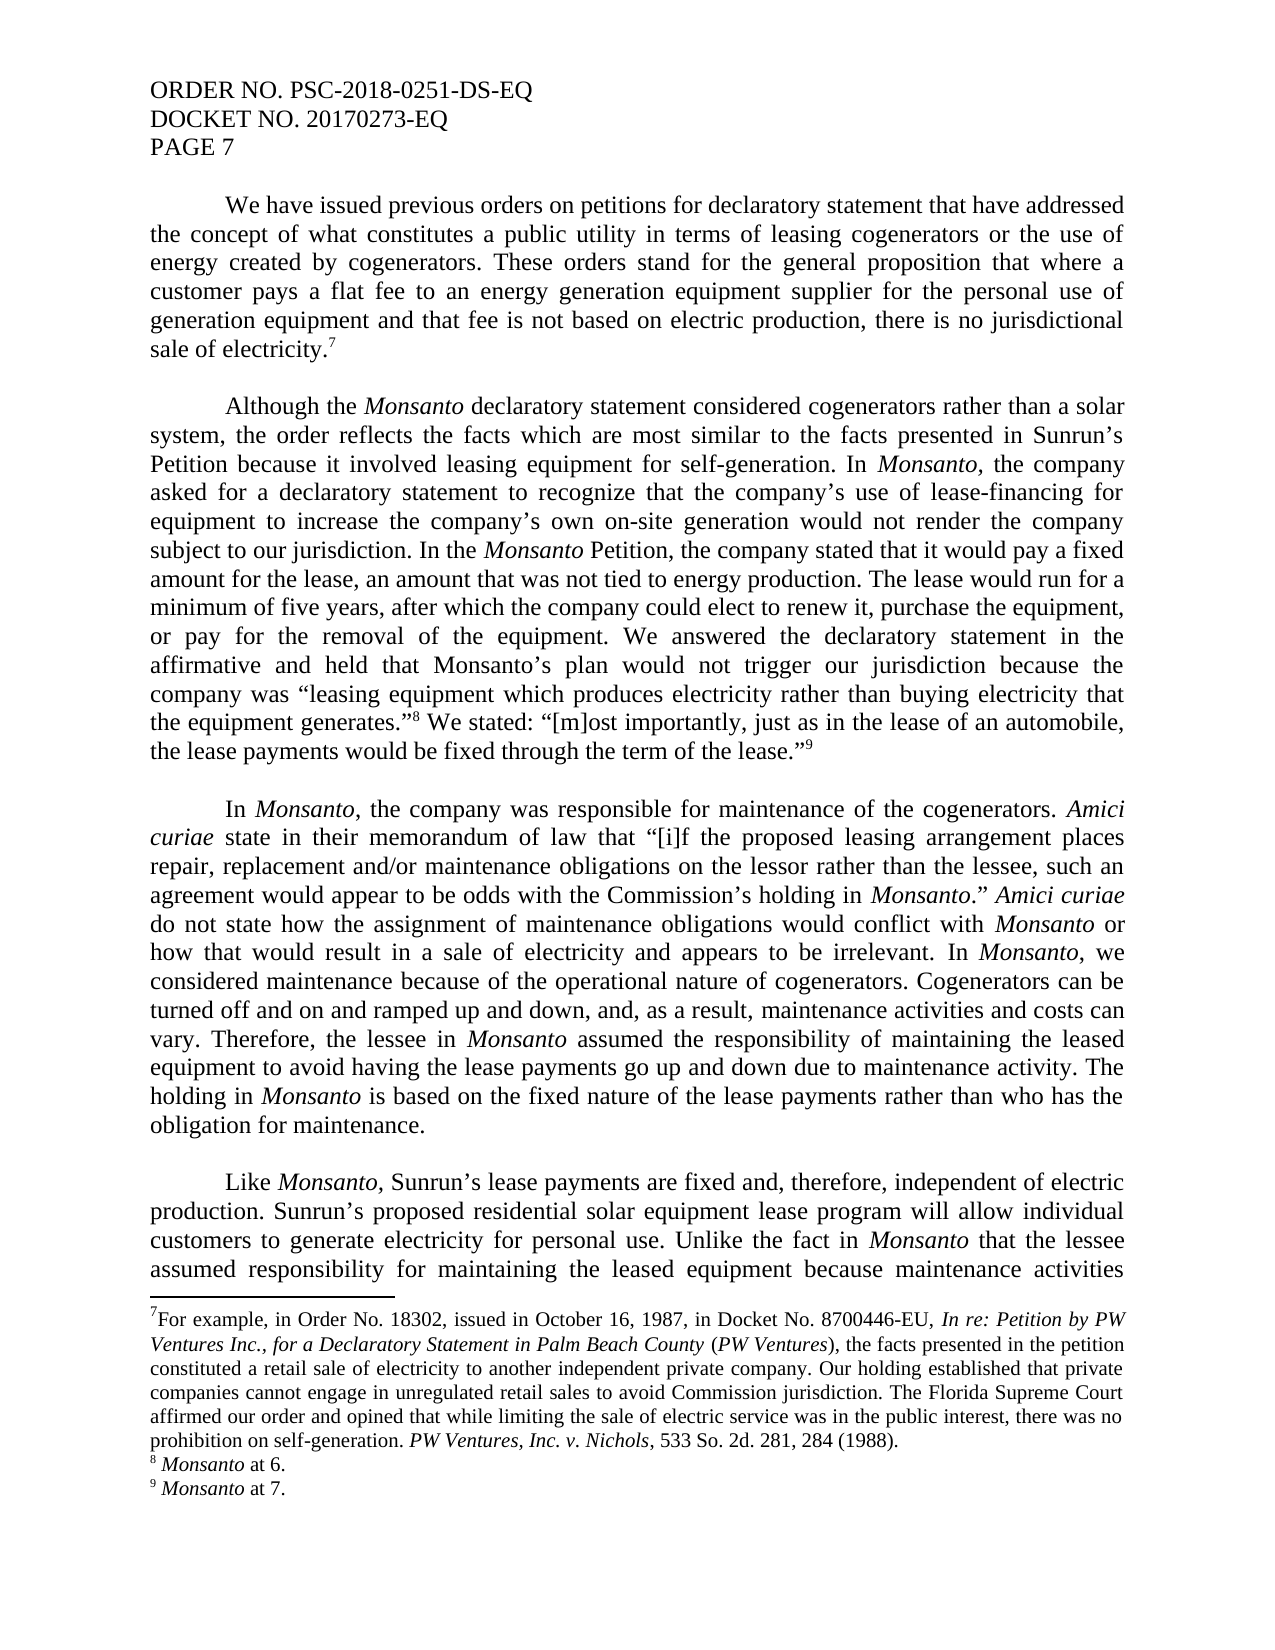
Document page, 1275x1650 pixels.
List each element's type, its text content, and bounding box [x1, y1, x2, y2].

text We have issued previous orders on petitions for declaratory statement that have addressed the concept of what constitutes a public utility in terms of leasing cogenerators or the use of energy created by cogenerators. These orders stand for the general proposition that where a customer pays a flat fee to an energy generation equipment supplier for the personal use of generation equipment and that fee is not based on electric production, there is no jurisdictional sale of electricity. [150, 190, 1125, 362]
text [150, 1167, 1125, 1282]
text Although the Monsanto declaratory statement considered cogenerators rather than a solar system, the order reflects the facts which are most similar to the facts presented in Sunrun’s Petition because it involved leasing equipment for self-generation. In Monsanto, the company asked for a declaratory statement to recognize that the company’s use of lease-financing for equipment to increase the company’s own on-site generation would not render the company subject to our jurisdiction. In the Monsanto Petition, the company stated that it would pay a fixed amount for the lease, an amount that was not tied to energy production. The lease would run for a minimum of five years, after which the company could elect to renew it, purchase the equipment, or pay for the removal of the equipment. We answered the declaratory statement in the affirmative and held that Monsanto’s plan would not trigger our jurisdiction because the company was “leasing equipment which produces electricity rather than buying electricity that the equipment generates.” We stated: “[m]ost importantly, just as in the lease of an automobile, the lease payments would be fixed through the term of the lease.” [150, 391, 1125, 765]
text In Monsanto, the company was responsible for maintenance of the cogenerators. Amici curiae state in their memorandum of law that “[i]f the proposed leasing arrangement places repair, replacement and/or maintenance obligations on the lessor rather than the lessee, such an agreement would appear to be odds with the Commission’s holding in Monsanto.” Amici curiae do not state how the assignment of maintenance obligations would conflict with Monsanto or how that would result in a sale of electricity and appears to be irrelevant. In Monsanto, we considered maintenance because of the operational nature of cogenerators. Cogenerators can be turned off and on and ramped up and down, and, as a result, maintenance activities and costs can vary. Therefore, the lessee in Monsanto assumed the responsibility of maintaining the leased equipment to avoid having the lease payments go up and down due to maintenance activity. The holding in Monsanto is based on the fixed nature of the lease payments rather than who has the obligation for maintenance. [150, 794, 1125, 1139]
